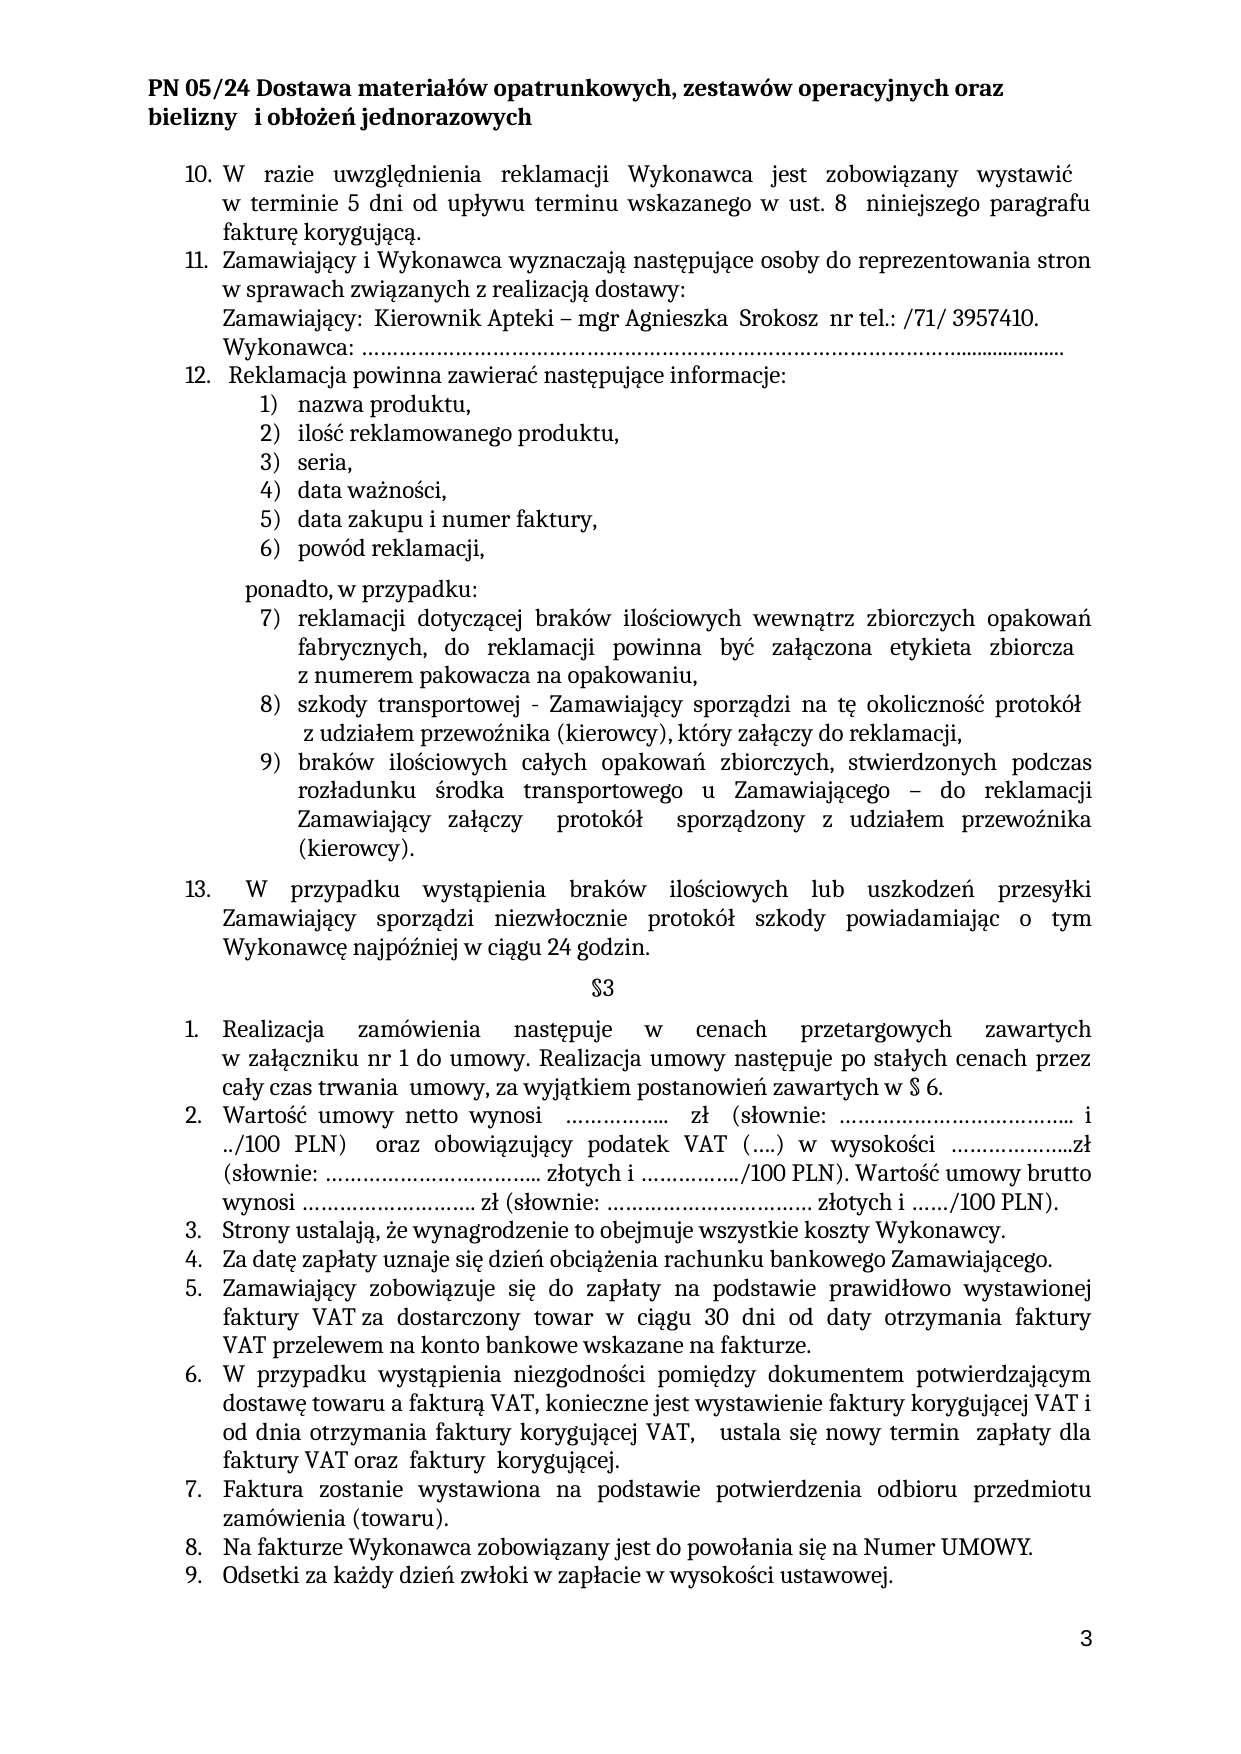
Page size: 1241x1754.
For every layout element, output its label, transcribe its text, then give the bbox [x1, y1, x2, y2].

list Wartość umowy netto wynosi …………….. zł (słownie: ……………………………….. i ../100 PLN) oraz obowiązujący podatek VAT (….) w wysokości ………………..zł (słownie: …………………………….. złotych i ……………./100 PLN). Wartość umowy brutto wynosi ………………………. zł (słownie: …………………………… złotych i ……/100 PLN). [185, 1101, 1093, 1216]
list W razie uwzględnienia reklamacji Wykonawca jest zobowiązany wystawić w terminie 5 dni od upływu terminu wskazanego w ust. 8 niniejszego paragrafu fakturę korygującą. [185, 160, 1093, 246]
list Za datę zapłaty uznaje się dzień obciążenia rachunku bankowego Zamawiającego. [185, 1245, 1093, 1274]
list seria, [260, 447, 1093, 476]
list ilość reklamowanego produktu, [260, 419, 1093, 447]
list Zamawiający: Kierownik Apteki – mgr Agnieszka Srokosz nr tel.: /71/ 3957410. [223, 304, 1093, 332]
list Reklamacja powinna zawierać następujące informacje: [185, 361, 1093, 390]
list powód reklamacji, [260, 534, 1093, 562]
list Odsetki za każdy dzień zwłoki w zapłacie w wysokości ustawowej. [185, 1561, 1093, 1590]
list Realizacja zamówienia następuje w cenach przetargowych zawartych w załączniku nr 1 do umowy. Realizacja umowy następuje po stałych cenach przez cały czas trwania umowy, za wyjątkiem postanowień zawartych w § 6. [185, 1015, 1093, 1101]
text §3 [516, 974, 1093, 1002]
text ponadto, w przypadku: [223, 575, 1093, 604]
list data ważności, [260, 476, 1093, 505]
list Na fakturze Wykonawca zobowiązany jest do powołania się na Numer UMOWY. [185, 1532, 1093, 1561]
list data zakupu i numer faktury, [260, 505, 1093, 534]
list Faktura zostanie wystawiona na podstawie potwierdzenia odbioru przedmiotu zamówienia (towaru). [185, 1475, 1093, 1532]
list nazwa produktu, [260, 390, 1093, 419]
list W przypadku wystąpienia braków ilościowych lub uszkodzeń przesyłki Zamawiający sporządzi niezwłocznie protokół szkody powiadamiając o tym Wykonawcę najpóźniej w ciągu 24 godzin. [185, 875, 1093, 961]
list W przypadku wystąpienia niezgodności pomiędzy dokumentem potwierdzającym dostawę towaru a fakturą VAT, konieczne jest wystawienie faktury korygującej VAT i od dnia otrzymania faktury korygującej VAT, ustala się nowy termin zapłaty dla faktury VAT oraz faktury korygującej. [185, 1360, 1093, 1475]
list Zamawiający zobowiązuje się do zapłaty na podstawie prawidłowo wystawionej faktury VAT za dostarczony towar w ciągu 30 dni od daty otrzymania faktury VAT przelewem na konto bankowe wskazane na fakturze. [185, 1274, 1093, 1360]
list Strony ustalają, że wynagrodzenie to obejmuje wszystkie koszty Wykonawcy. [185, 1216, 1093, 1245]
list Wykonawca: …………………………………………………………………………………….................... [223, 332, 1093, 361]
list Zamawiający i Wykonawca wyznaczają następujące osoby do reprezentowania stron w sprawach związanych z realizacją dostawy: [185, 246, 1093, 304]
list reklamacji dotyczącej braków ilościowych wewnątrz zbiorczych opakowań fabrycznych, do reklamacji powinna być załączona etykieta zbiorcza z numerem pakowacza na opakowaniu, [260, 604, 1093, 690]
list szkody transportowej - Zamawiający sporządzi na tę okoliczność protokół z udziałem przewoźnika (kierowcy), który załączy do reklamacji, [260, 690, 1093, 747]
list braków ilościowych całych opakowań zbiorczych, stwierdzonych podczas rozładunku środka transportowego u Zamawiającego – do reklamacji Zamawiający załączy protokół sporządzony z udziałem przewoźnika (kierowcy). [260, 747, 1093, 862]
